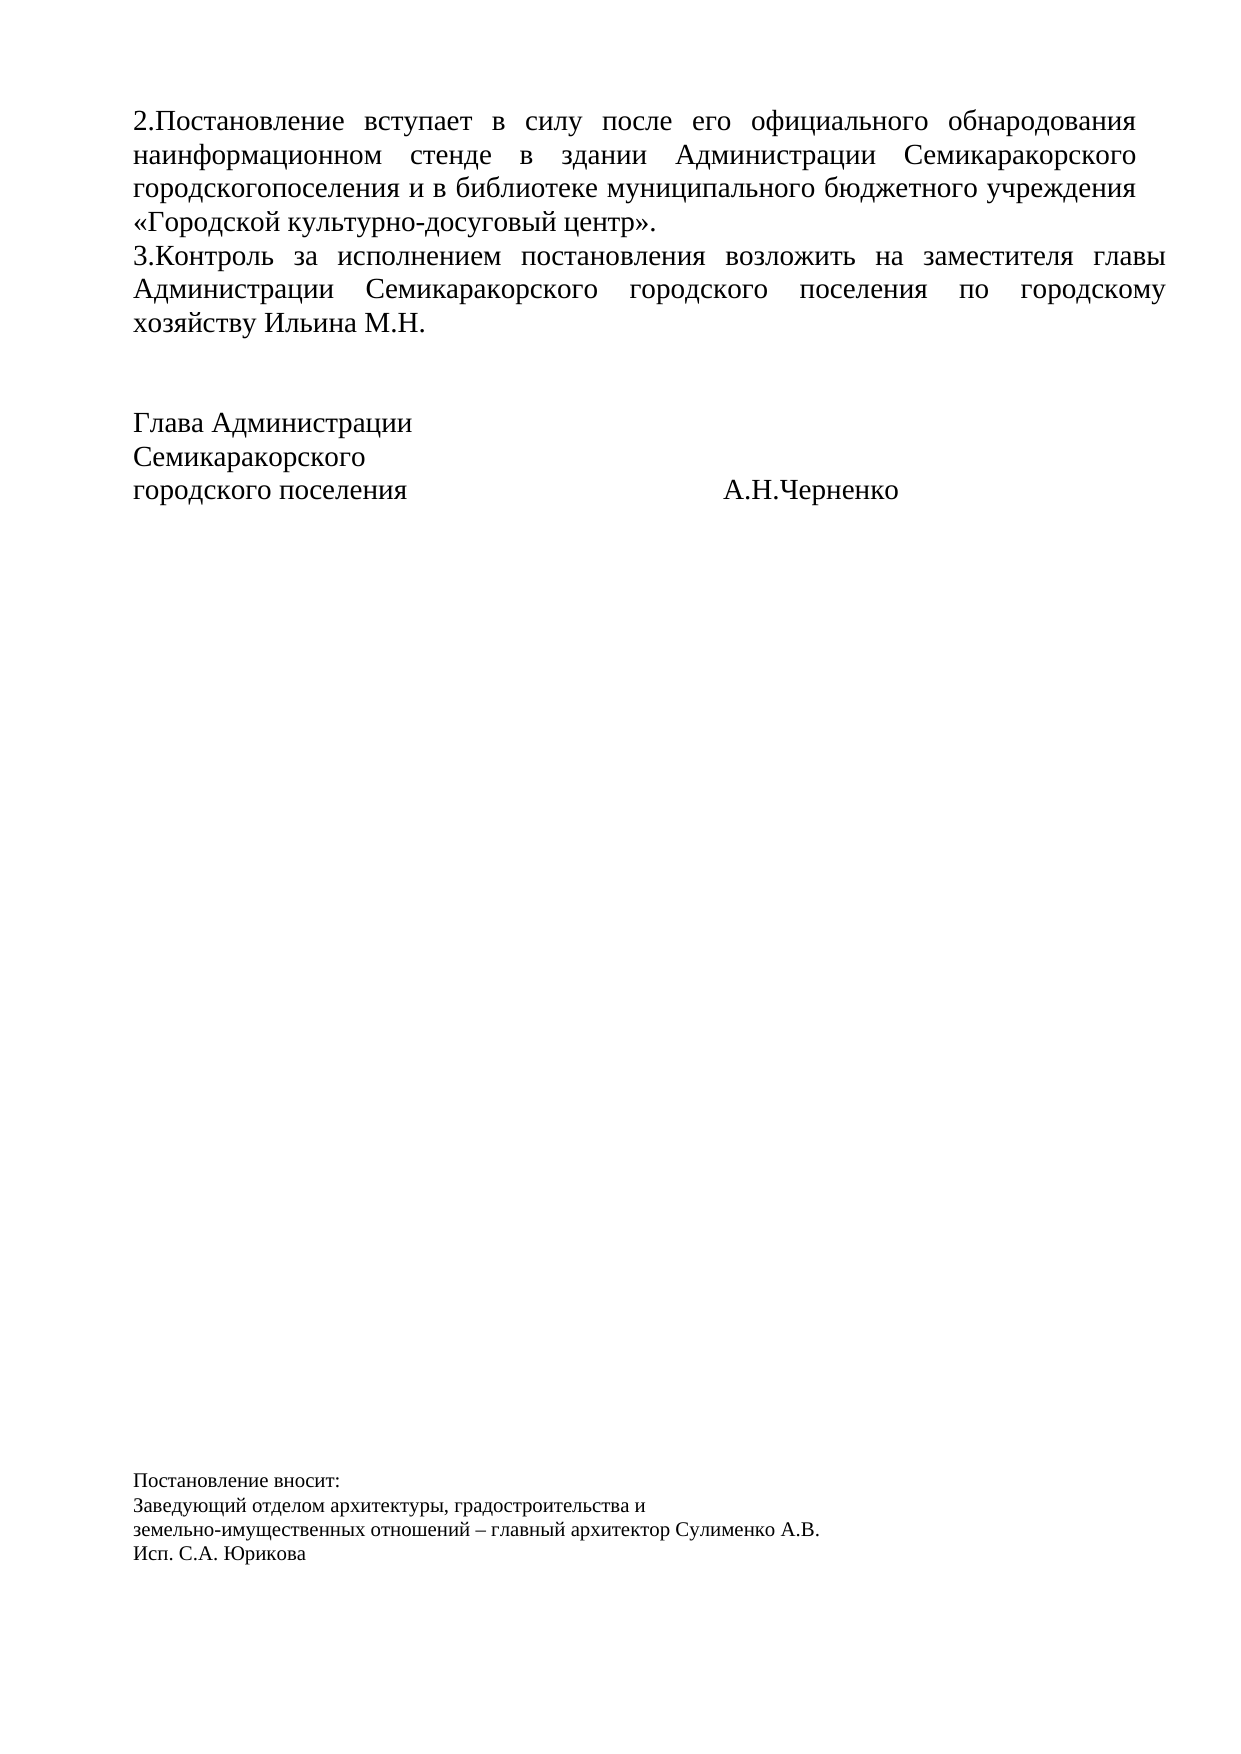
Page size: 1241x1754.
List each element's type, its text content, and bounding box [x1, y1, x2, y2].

text городского поселения А.Н.Черненко [133, 472, 1137, 506]
text Постановление вносит: [133, 1468, 1137, 1492]
text Глава Администрации [133, 405, 1137, 439]
text Исп. С.А. Юрикова [133, 1541, 1137, 1565]
text 2.Постановление вступает в силу после его официального обнародования наинформационном стенде в здании Администрации Семикаракорского городскогопоселения и в библиотеке муниципального бюджетного учреждения «Городской культурно-досуговый центр». [133, 103, 1137, 238]
text Заведующий отделом архитектуры, градостроительства и [133, 1492, 1137, 1517]
text 3.Контроль за исполнением постановления возложить на заместителя главы Администрации Семикаракорского городского поселения по городскому хозяйству Ильина М.Н. [133, 238, 1167, 338]
text земельно-имущественных отношений – главный архитектор Сулименко А.В. [133, 1517, 1137, 1541]
text Семикаракорского [133, 439, 1137, 472]
